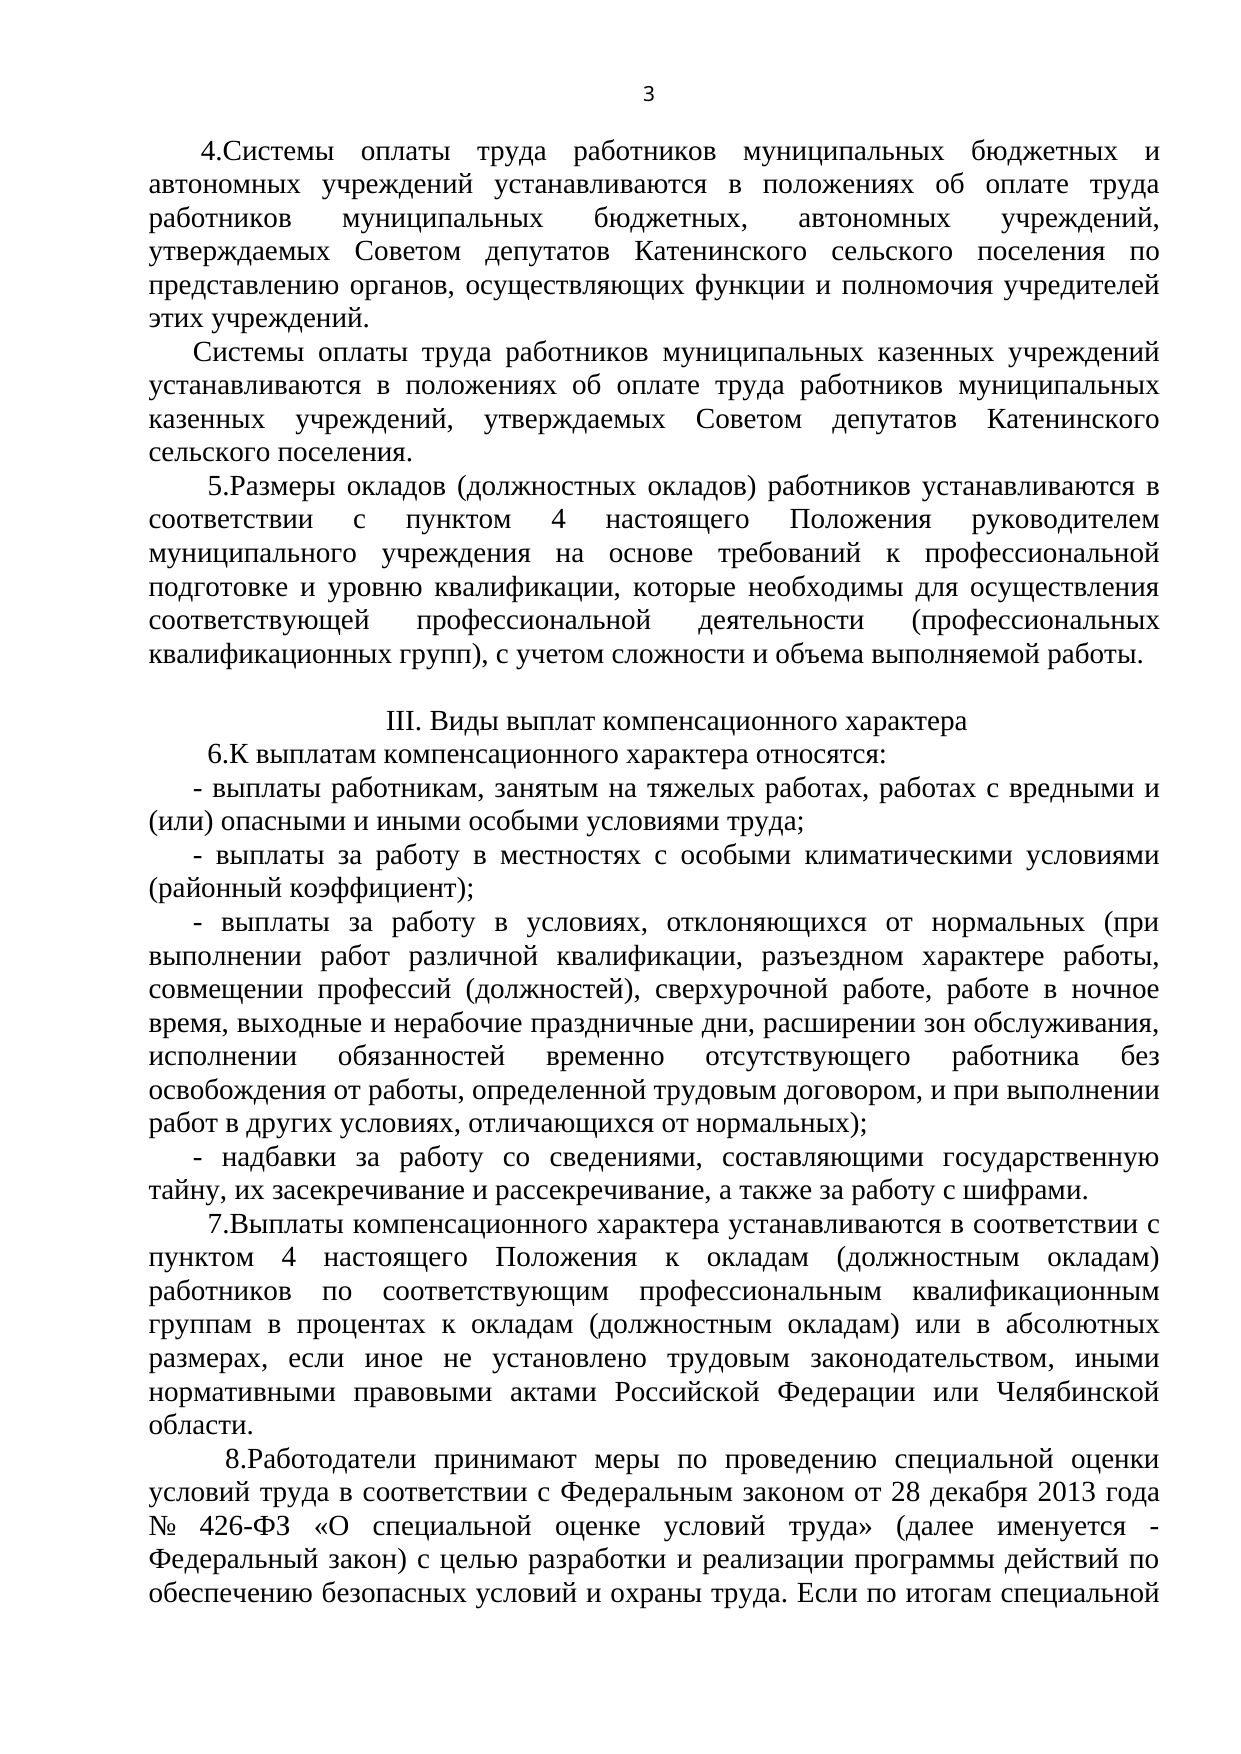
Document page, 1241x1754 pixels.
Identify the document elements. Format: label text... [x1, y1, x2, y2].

text - надбавки за работу со сведениями, составляющими государственную тайну, их засекречивание и рассекречивание, а также за работу с шифрами. [148, 1139, 1161, 1206]
text - выплаты за работу в условиях, отклоняющихся от нормальных (при выполнении работ различной квалификации, разъездном характере работы, совмещении профессий (должностей), сверхурочной работе, работе в ночное время, выходные и нерабочие праздничные дни, расширении зон обслуживания, исполнении обязанностей временно отсутствующего работника без освобождения от работы, определенной трудовым договором, и при выполнении работ в других условиях, отличающихся от нормальных); [148, 904, 1161, 1139]
list 4.Системы оплаты труда работников муниципальных бюджетных и автономных учреждений устанавливаются в положениях об оплате труда работников муниципальных бюджетных, автономных учреждений, утверждаемых Советом депутатов Катенинского сельского поселения по представлению органов, осуществляющих функции и полномочия учредителей этих учреждений. [148, 133, 1161, 334]
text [148, 1441, 1161, 1608]
text - выплаты работникам, занятым на тяжелых работах, работах с вредными и (или) опасными и иными особыми условиями труда; [148, 770, 1161, 837]
text III. Виды выплат компенсационного характера [148, 703, 1161, 736]
text - выплаты за работу в местностях с особыми климатическими условиями (районный коэффициент); [148, 837, 1161, 904]
text 7.Выплаты компенсационного характера устанавливаются в соответствии с пунктом 4 настоящего Положения к окладам (должностным окладам) работников по соответствующим профессиональным квалификационным группам в процентах к окладам (должностным окладам) или в абсолютных размерах, если иное не установлено трудовым законодательством, иными нормативными правовыми актами Российской Федерации или Челябинской области. [148, 1206, 1161, 1441]
text 5.Размеры окладов (должностных окладов) работников устанавливаются в соответствии с пунктом 4 настоящего Положения руководителем муниципального учреждения на основе требований к профессиональной подготовке и уровню квалификации, которые необходимы для осуществления соответствующей профессиональной деятельности (профессиональных квалификационных групп), с учетом сложности и объема выполняемой работы. [148, 468, 1161, 669]
text 6.К выплатам компенсационного характера относятся: [148, 736, 1161, 770]
text Системы оплаты труда работников муниципальных казенных учреждений устанавливаются в положениях об оплате труда работников муниципальных казенных учреждений, утверждаемых Советом депутатов Катенинского сельского поселения. [148, 334, 1161, 468]
